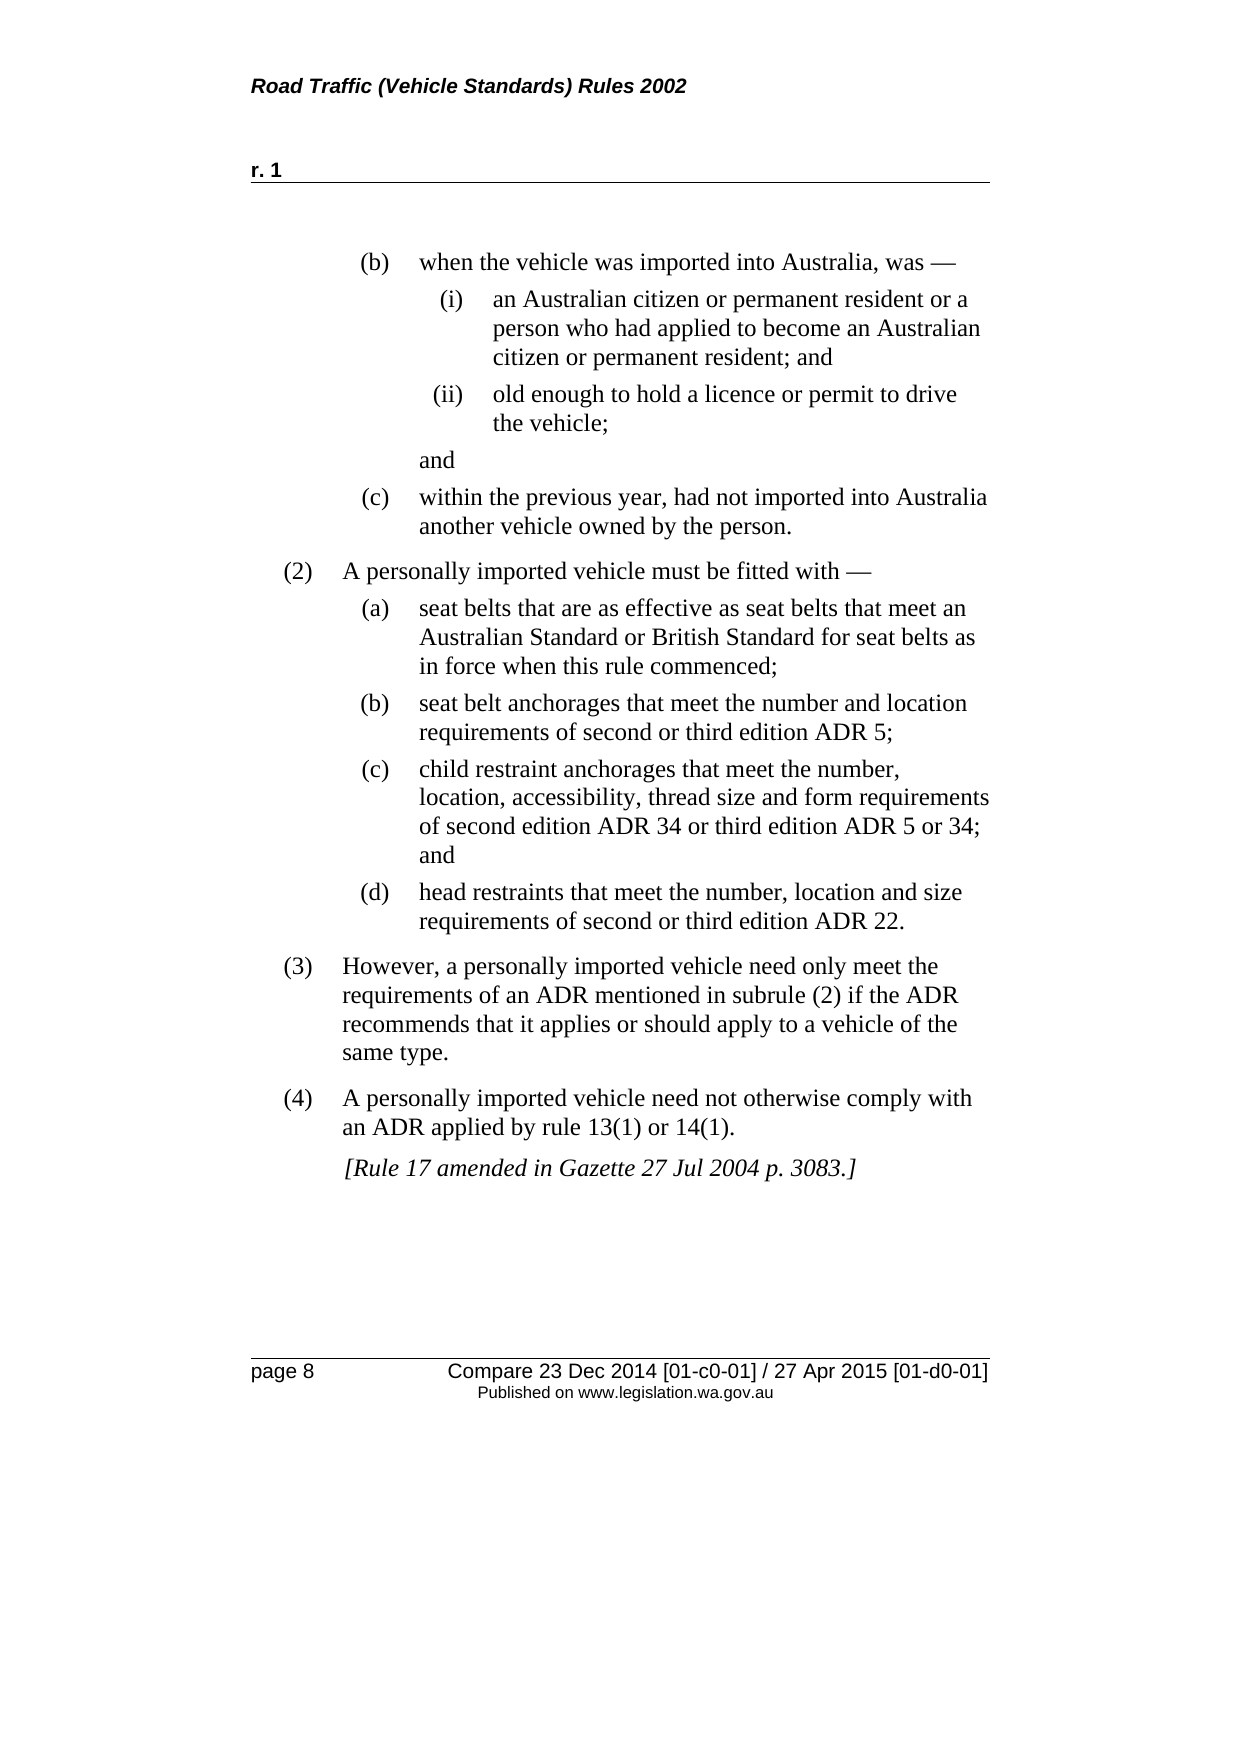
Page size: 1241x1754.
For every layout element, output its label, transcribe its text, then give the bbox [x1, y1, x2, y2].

text (b) when the vehicle was imported into , was — [251, 247, 990, 276]
text (b) seat belt anchorages that meet the number and location requirements of second or third edition ADR 5; [251, 688, 990, 745]
text (d) head restraints that meet the number, location and size requirements of second or third edition ADR 22. [251, 877, 990, 934]
text (ii) old enough to hold a licence or permit to drive the vehicle; [251, 379, 990, 437]
text (a) seat belts that are as effective as seat belts that meet an Australian Standard or British Standard for seat belts as in force when this rule commenced; [251, 593, 990, 679]
text (3) However, a personally imported vehicle need only meet the requirements of an ADR mentioned in subrule (2) if the ADR recommends that it applies or should apply to a vehicle of the same type. [251, 951, 990, 1066]
text (4) A personally imported vehicle need not otherwise comply with an ADR applied by rule 13(1) or 14(1). [251, 1083, 990, 1140]
text (2) A personally imported vehicle must be fitted with — [251, 556, 990, 585]
text [Rule 17 amended in Gazette 27 Jul 2004 p. 3083.] [251, 1153, 990, 1182]
text (c) within the previous year, had not imported into another vehicle owned by the person. [251, 482, 990, 539]
text (i) an Australian citizen or permanent resident or a person who had applied to become an Australian citizen or permanent resident; and [251, 284, 990, 371]
text (c) child restraint anchorages that meet the number, location, accessibility, thread size and form requirements of second edition ADR 34 or third edition ADR 5 or 34; and [251, 754, 990, 869]
text and [251, 445, 990, 474]
